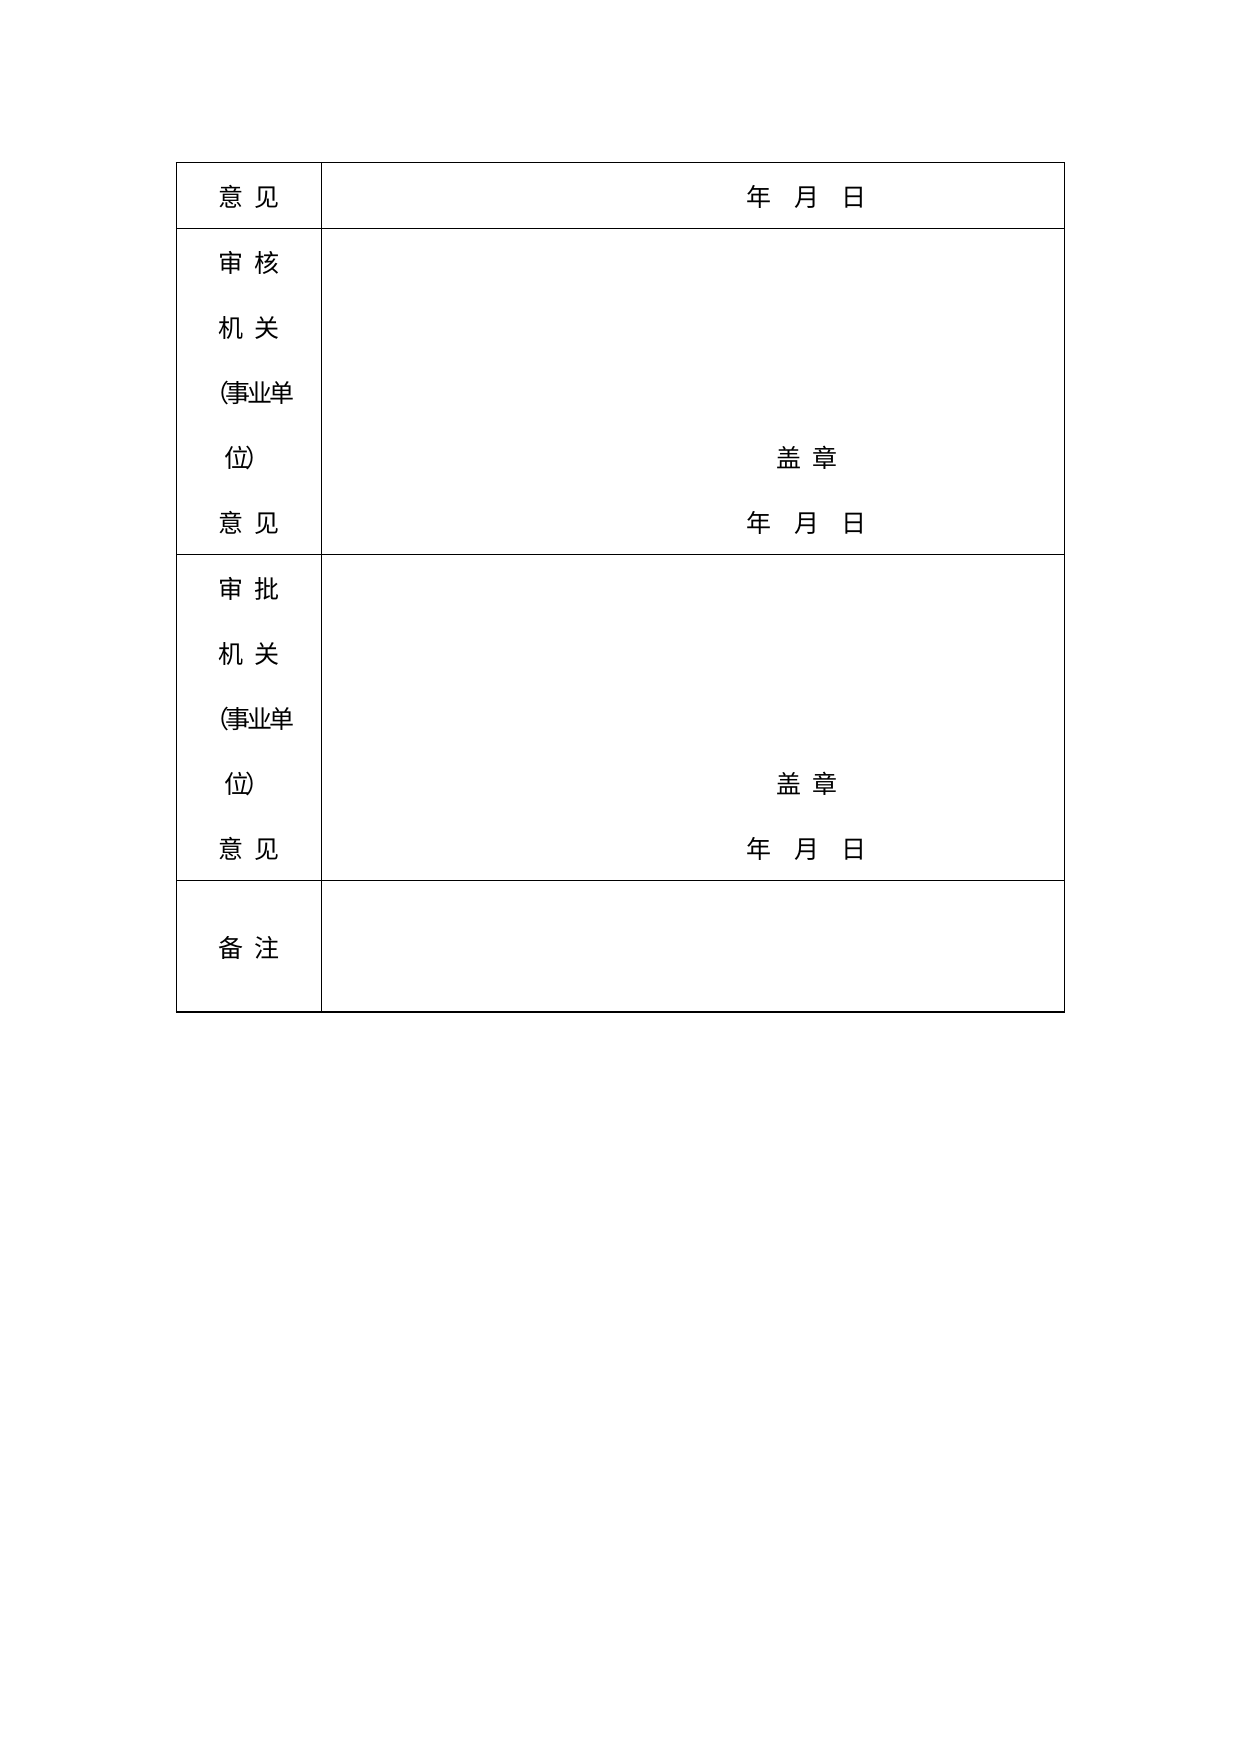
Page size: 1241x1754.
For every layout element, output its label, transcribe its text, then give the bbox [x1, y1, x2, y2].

table_cell 审 批 机 关 （事业单位） 意 见 [177, 555, 321, 880]
table_cell 盖 章 年 月 日 [322, 555, 1064, 880]
table_cell 申 报 机 关 （事业单位） 意 见 [177, 163, 321, 228]
table_cell 审 核 机 关 （事业单位） 意 见 [177, 229, 321, 554]
table_cell 备 注 [177, 881, 321, 1011]
table_cell [322, 881, 1064, 1011]
table_cell 盖 章 年 月 日 [322, 229, 1064, 554]
table_cell 盖 章 年 月 日 [322, 163, 1064, 228]
